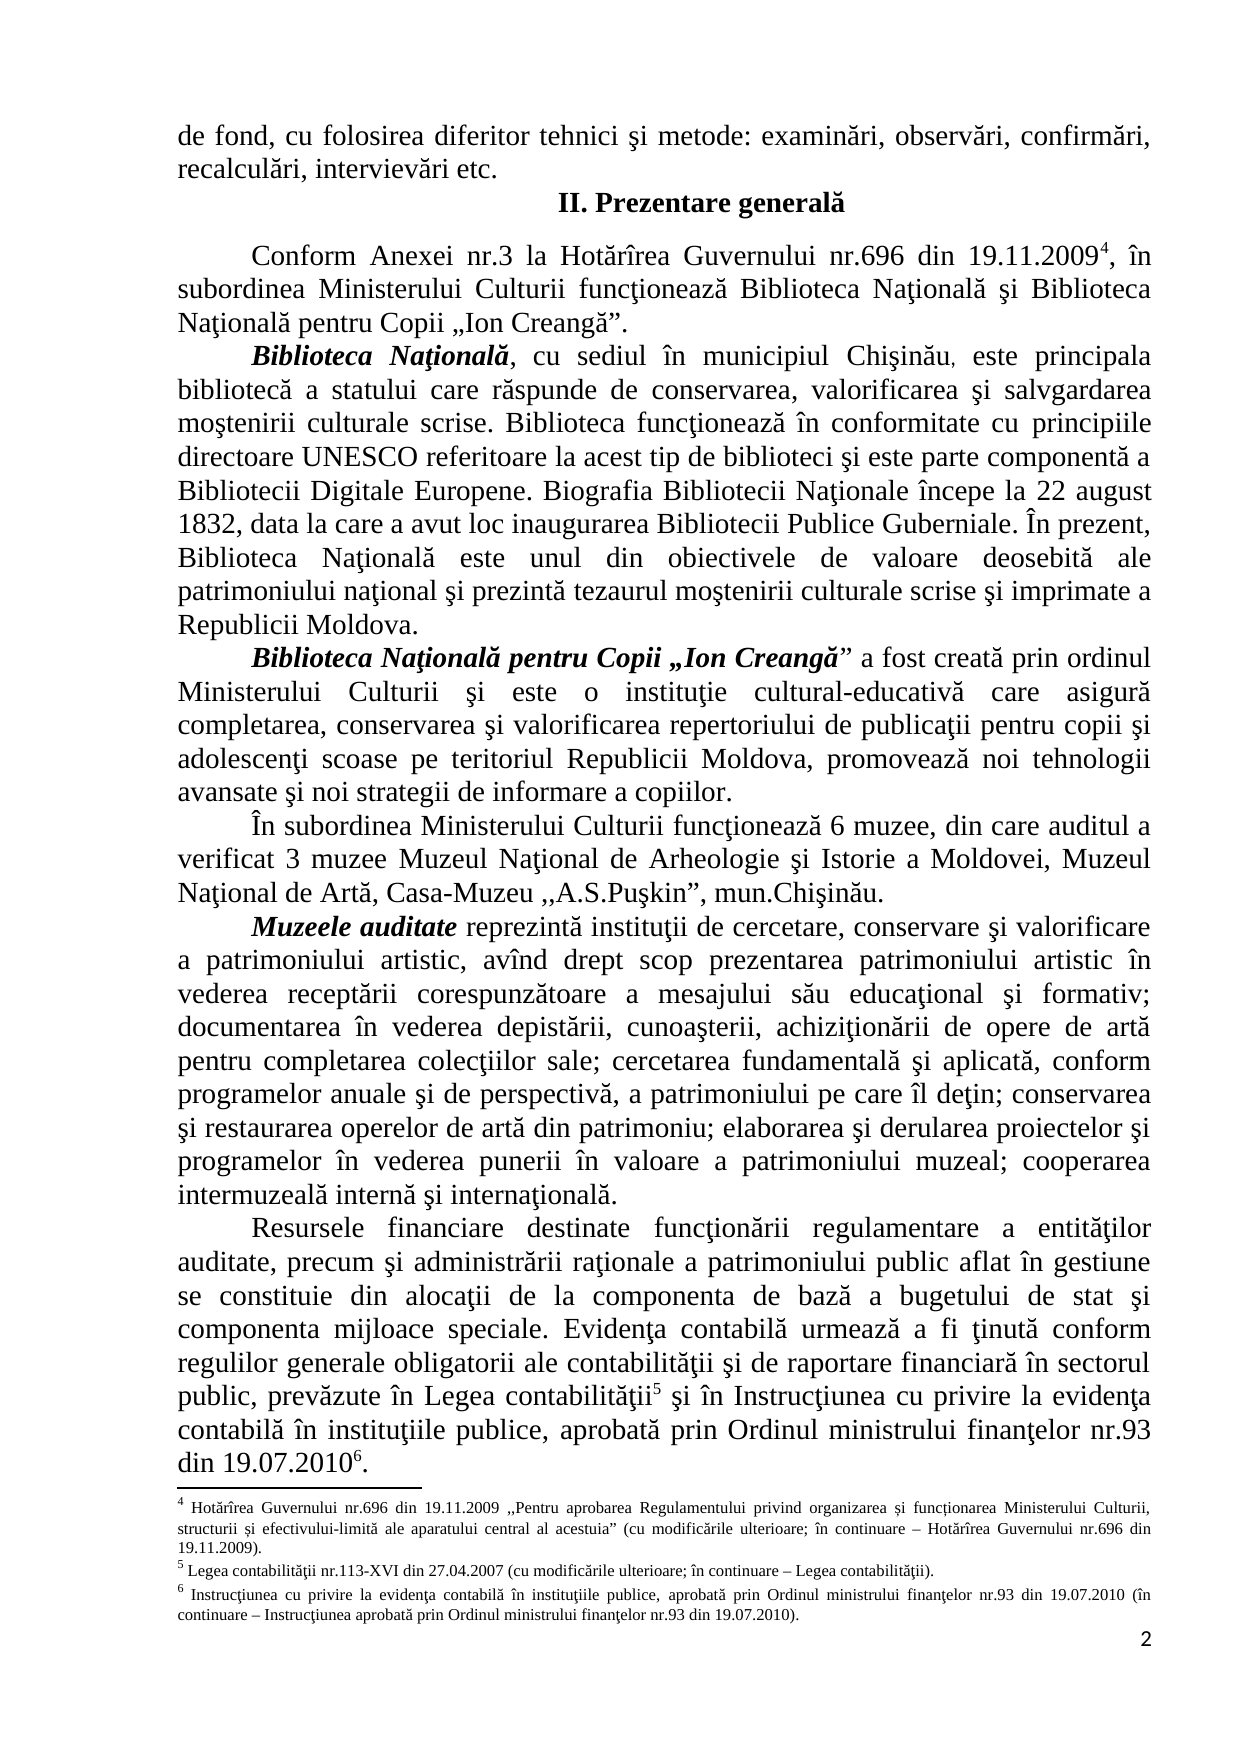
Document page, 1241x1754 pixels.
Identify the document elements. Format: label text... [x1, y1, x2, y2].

text Biblioteca Naţională pentru Copii „Ion Creangă” a fost creată prin ordinul Ministerului Culturii şi este o instituţie cultural-educativă care asigură completarea, conservarea şi valorificarea repertoriului de publicaţii pentru copii şi adolescenţi scoase pe teritoriul Republicii Moldova, promovează noi tehnologii avansate şi noi strategii de informare a copiilor. [177, 640, 1152, 808]
text Conform Anexei nr.3 la Hotărîrea Guvernului nr.696 din 19.11.2009, în subordinea Ministerului Culturii funcţionează Biblioteca Naţională şi Biblioteca Naţională pentru Copii „Ion Creangă”. [177, 238, 1152, 338]
text II. Prezentare generală [177, 185, 1152, 219]
text Muzeele auditate reprezintă instituţii de cercetare, conservare şi valorificare a patrimoniului artistic, avînd drept scop prezentarea patrimoniului artistic în vederea receptării corespunzătoare a mesajului său educaţional şi formativ; documentarea în vederea depistării, cunoaşterii, achiziţionării de opere de artă pentru completarea colecţiilor sale; cercetarea fundamentală şi aplicată, conform programelor anuale şi de perspectivă, a patrimoniului pe care îl deţin; conservarea şi restaurarea operelor de artă din patrimoniu; elaborarea şi derularea proiectelor şi programelor în vederea punerii în valoare a patrimoniului muzeal; cooperarea intermuzeală internă şi internaţională. [177, 909, 1152, 1211]
text Biblioteca Naţională, cu sediul în municipiul Chişinău, este principala bibliotecă a statului care răspunde de conservarea, valorificarea şi salvgardarea moştenirii culturale scrise. Biblioteca funcţionează în conformitate cu principiile directoare UNESCO referitoare la acest tip de biblioteci şi este parte componentă a Bibliotecii Digitale Europene. Biografia Bibliotecii Naţionale începe la 22 august 1832, data la care a avut loc inaugurarea Bibliotecii Publice Guberniale. În prezent, Biblioteca Naţională este unul din obiectivele de valoare deosebită ale patrimoniului naţional şi prezintă tezaurul moştenirii culturale scrise şi imprimate a Republicii Moldova. [177, 338, 1152, 640]
text În subordinea Ministerului Culturii funcţionează 6 muzee, din care auditul a verificat 3 muzee Muzeul Naţional de Arheologie şi Istorie a Moldovei, Muzeul Naţional de Artă, Casa-Muzeu ,,A.S.Puşkin”, mun.Chişinău. [177, 808, 1152, 909]
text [177, 118, 1152, 185]
text Resursele financiare destinate funcţionării regulamentare a entităţilor auditate, precum şi administrării raţionale a patrimoniului public aflat în gestiune se constituie din alocaţii de la componenta de bază a bugetului de stat şi componenta mijloace speciale. Evidenţa contabilă urmează a fi ţinută conform regulilor generale obligatorii ale contabilităţii şi de raportare financiară în sectorul public, prevăzute în Legea contabilităţii şi în Instrucţiunea cu privire la evidenţa contabilă în instituţiile publice, aprobată prin Ordinul ministrului finanţelor nr.93 din 19.07.2010. [177, 1211, 1152, 1479]
